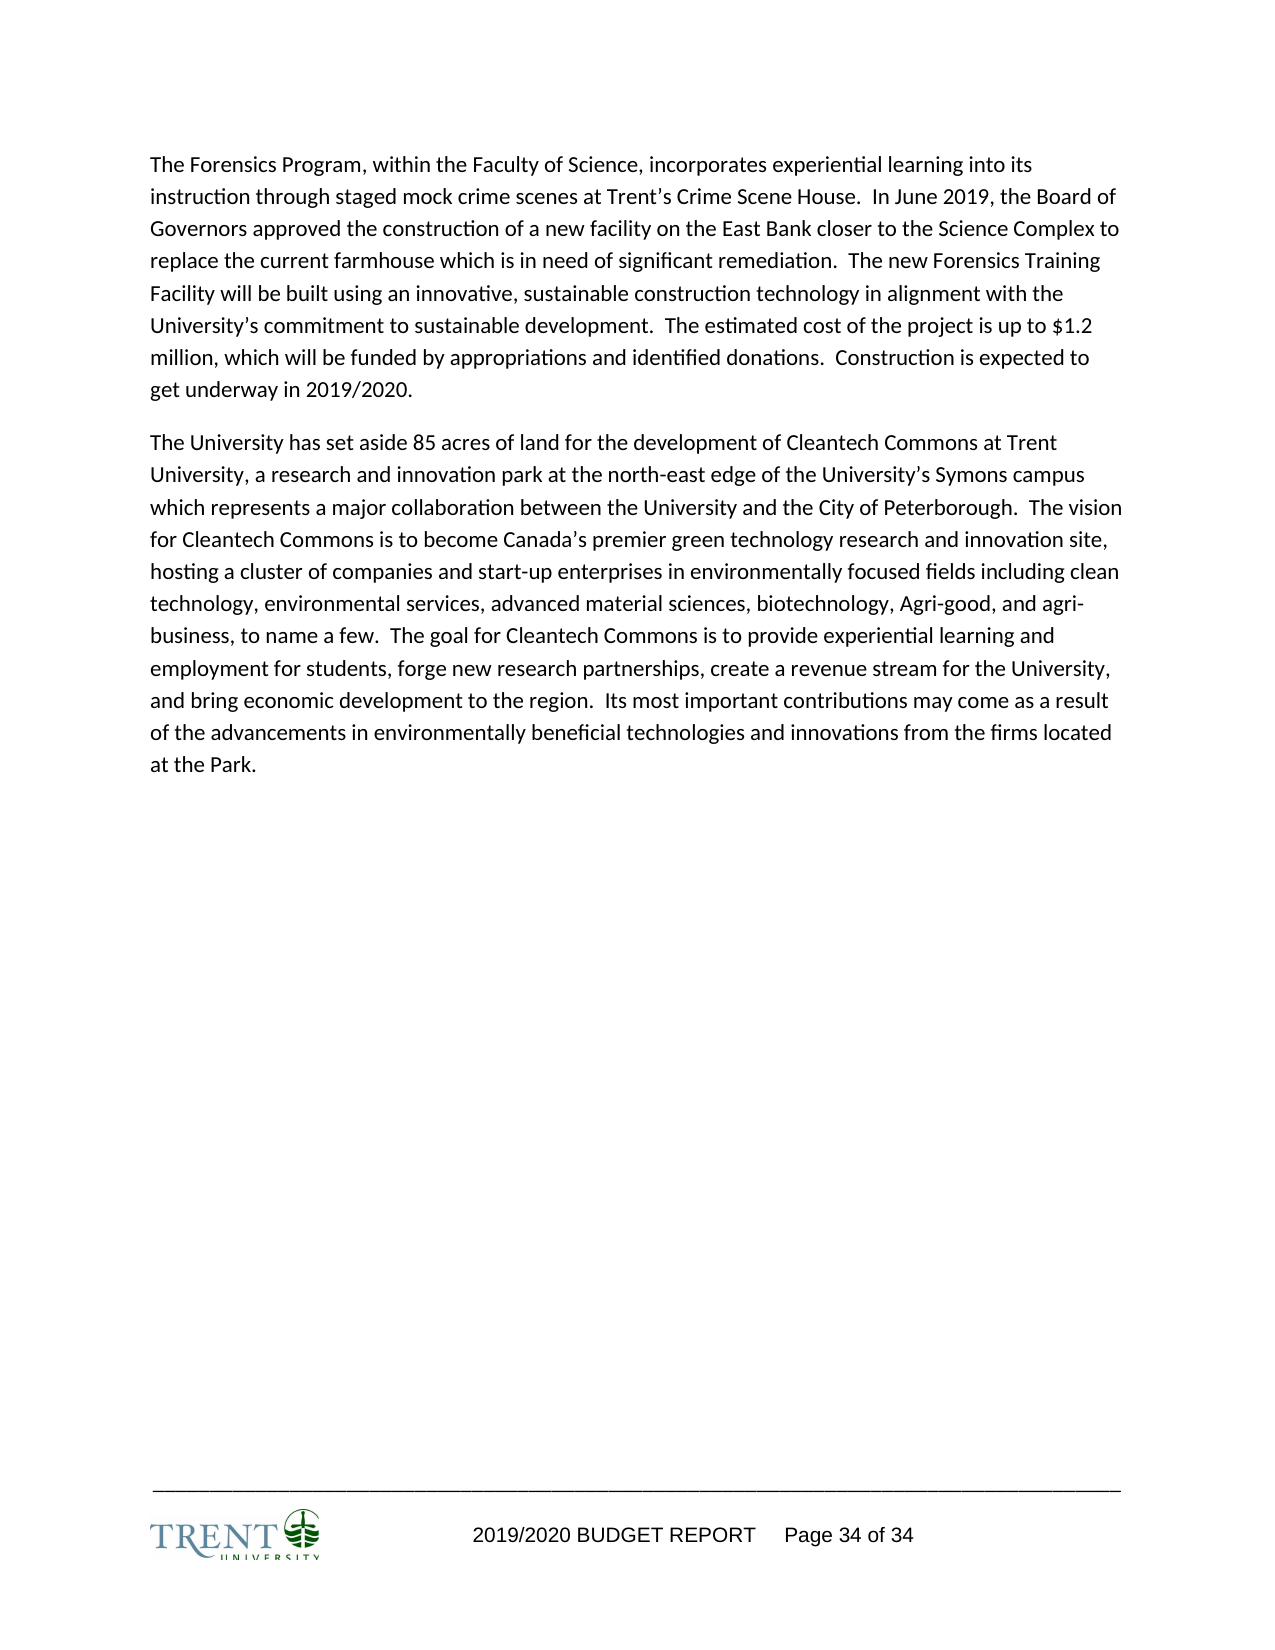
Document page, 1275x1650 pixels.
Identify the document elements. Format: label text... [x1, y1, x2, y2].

text The University has set aside 85 acres of land for the development of Cleantech Commons at Trent University, a research and innovation park at the north-east edge of the University’s Symons campus which represents a major collaboration between the University and the City of Peterborough. The vision for Cleantech Commons is to become Canada’s premier green technology research and innovation site, hosting a cluster of companies and start-up enterprises in environmentally focused fields including clean technology, environmental services, advanced material sciences, biotechnology, Agri-good, and agri-business, to name a few. The goal for Cleantech Commons is to provide experiential learning and employment for students, forge new research partnerships, create a revenue stream for the University, and bring economic development to the region. Its most important contributions may come as a result of the advancements in environmentally beneficial technologies and innovations from the firms located at the Park. [150, 428, 1125, 778]
text The Forensics Program, within the Faculty of Science, incorporates experiential learning into its instruction through staged mock crime scenes at Trent’s Crime Scene House. In June 2019, the Board of Governors approved the construction of a new facility on the East Bank closer to the Science Complex to replace the current farmhouse which is in need of significant remediation. The new Forensics Training Facility will be built using an innovative, sustainable construction technology in alignment with the University’s commitment to sustainable development. The estimated cost of the project is up to $1.2 million, which will be funded by appropriations and identified donations. Construction is expected to get underway in 2019/2020. [150, 150, 1125, 403]
